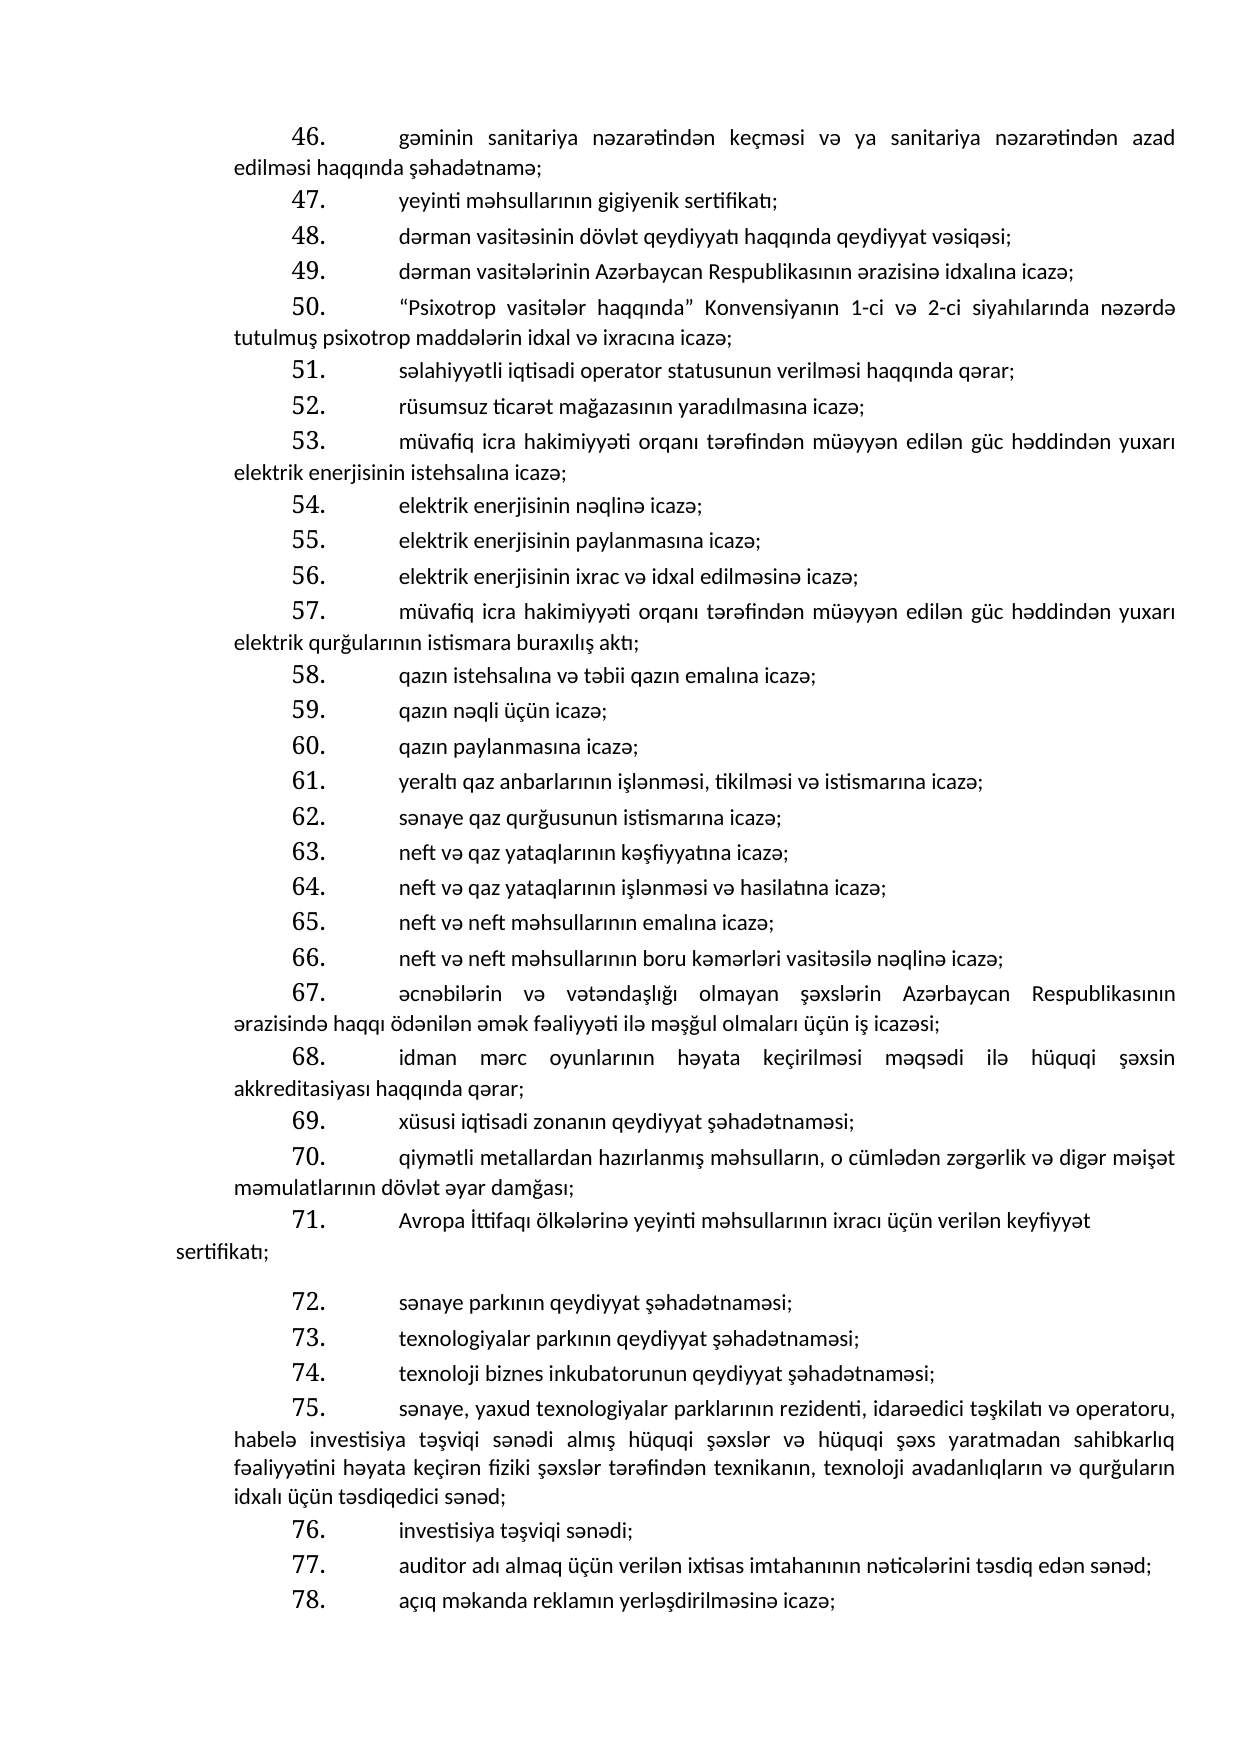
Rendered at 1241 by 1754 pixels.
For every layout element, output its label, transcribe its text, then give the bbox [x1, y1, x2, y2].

list səlahiyyətli iqtisadi operator statusunun verilməsi haqqında qərar; [233, 352, 1177, 386]
list elektrik enerjisinin nəqlinə icazə; [233, 487, 1177, 521]
list sənaye, yaxud texnologiyalar parklarının rezidenti, idarəedici təşkilatı və operatoru, habelə investisiya təşviqi sənədi almış hüquqi şəxslər və hüquqi şəxs yaratmadan sahibkarlıq fəaliyyətini həyata keçirən fiziki şəxslər tərəfindən texnikanın, texnoloji avadanlıqların və qurğuların idxalı üçün təsdiqedici sənəd; [233, 1390, 1177, 1510]
list dərman vasitələrinin Azərbaycan Respublikasının ərazisinə idxalına icazə; [233, 253, 1177, 287]
list elektrik enerjisinin paylanmasına icazə; [233, 522, 1177, 556]
list açıq məkanda reklamın yerləşdirilməsinə icazə; [233, 1582, 1177, 1616]
list sənaye parkının qeydiyyat şəhadətnaməsi; [233, 1284, 1177, 1318]
list qazın paylanmasına icazə; [233, 727, 1177, 762]
text sertifikatı; [176, 1237, 1177, 1266]
list rüsumsuz ticarət mağazasının yaradılmasına icazə; [233, 387, 1177, 422]
list yeraltı qaz anbarlarının işlənməsi, tikilməsi və istismarına icazə; [233, 763, 1177, 797]
list neft və neft məhsullarının boru kəmərləri vasitəsilə nəqlinə icazə; [233, 939, 1177, 973]
list texnologiyalar parkının qeydiyyat şəhadətnaməsi; [233, 1319, 1177, 1353]
list xüsusi iqtisadi zonanın qeydiyyat şəhadətnaməsi; [233, 1103, 1177, 1137]
list auditor adı almaq üçün verilən ixtisas imtahanının nəticələrini təsdiq edən sənəd; [233, 1547, 1177, 1581]
list qiymətli metallardan hazırlanmış məhsulların, o cümlədən zərgərlik və digər məişət məmulatlarının dövlət əyar damğası; [233, 1138, 1177, 1201]
list neft və qaz yataqlarının işlənməsi və hasilatına icazə; [233, 869, 1177, 903]
list müvafiq icra hakimiyyəti orqanı tərəfindən müəyyən edilən güc həddindən yuxarı elektrik qurğularının istismara buraxılış aktı; [233, 593, 1177, 656]
list investisiya təşviqi sənədi; [233, 1512, 1177, 1546]
list neft və qaz yataqlarının kəşfiyyatına icazə; [233, 833, 1177, 867]
list gəminin sanitariya nəzarətindən keçməsi və ya sanitariya nəzarətindən azad edilməsi haqqında şəhadətnamə; [233, 118, 1177, 181]
list “Psixotrop vasitələr haqqında” Konvensiyanın 1-ci və 2-ci siyahılarında nəzərdə tutulmuş psixotrop maddələrin idxal və ixracına icazə; [233, 288, 1177, 351]
list neft və neft məhsullarının emalına icazə; [233, 904, 1177, 938]
list yeyinti məhsullarının gigiyenik sertifikatı; [233, 182, 1177, 216]
list texnoloji biznes inkubatorunun qeydiyyat şəhadətnaməsi; [233, 1354, 1177, 1388]
list idman mərc oyunlarının həyata keçirilməsi məqsədi ilə hüquqi şəxsin akkreditasiyası haqqında qərar; [233, 1039, 1177, 1102]
list dərman vasitəsinin dövlət qeydiyyatı haqqında qeydiyyat vəsiqəsi; [233, 217, 1177, 252]
list sənaye qaz qurğusunun istismarına icazə; [233, 798, 1177, 832]
list qazın istehsalına və təbii qazın emalına icazə; [233, 657, 1177, 691]
list müvafiq icra hakimiyyəti orqanı tərəfindən müəyyən edilən güc həddindən yuxarı elektrik enerjisinin istehsalına icazə; [233, 423, 1177, 486]
list elektrik enerjisinin ixrac və idxal edilməsinə icazə; [233, 557, 1177, 592]
list əcnəbilərin və vətəndaşlığı olmayan şəxslərin Azərbaycan Respublikasının ərazisində haqqı ödənilən əmək fəaliyyəti ilə məşğul olmaları üçün iş icazəsi; [233, 975, 1177, 1038]
list Avropa İttifaqı ölkələrinə yeyinti məhsullarının ixracı üçün verilən keyfiyyət [233, 1202, 1177, 1236]
list qazın nəqli üçün icazə; [233, 692, 1177, 726]
